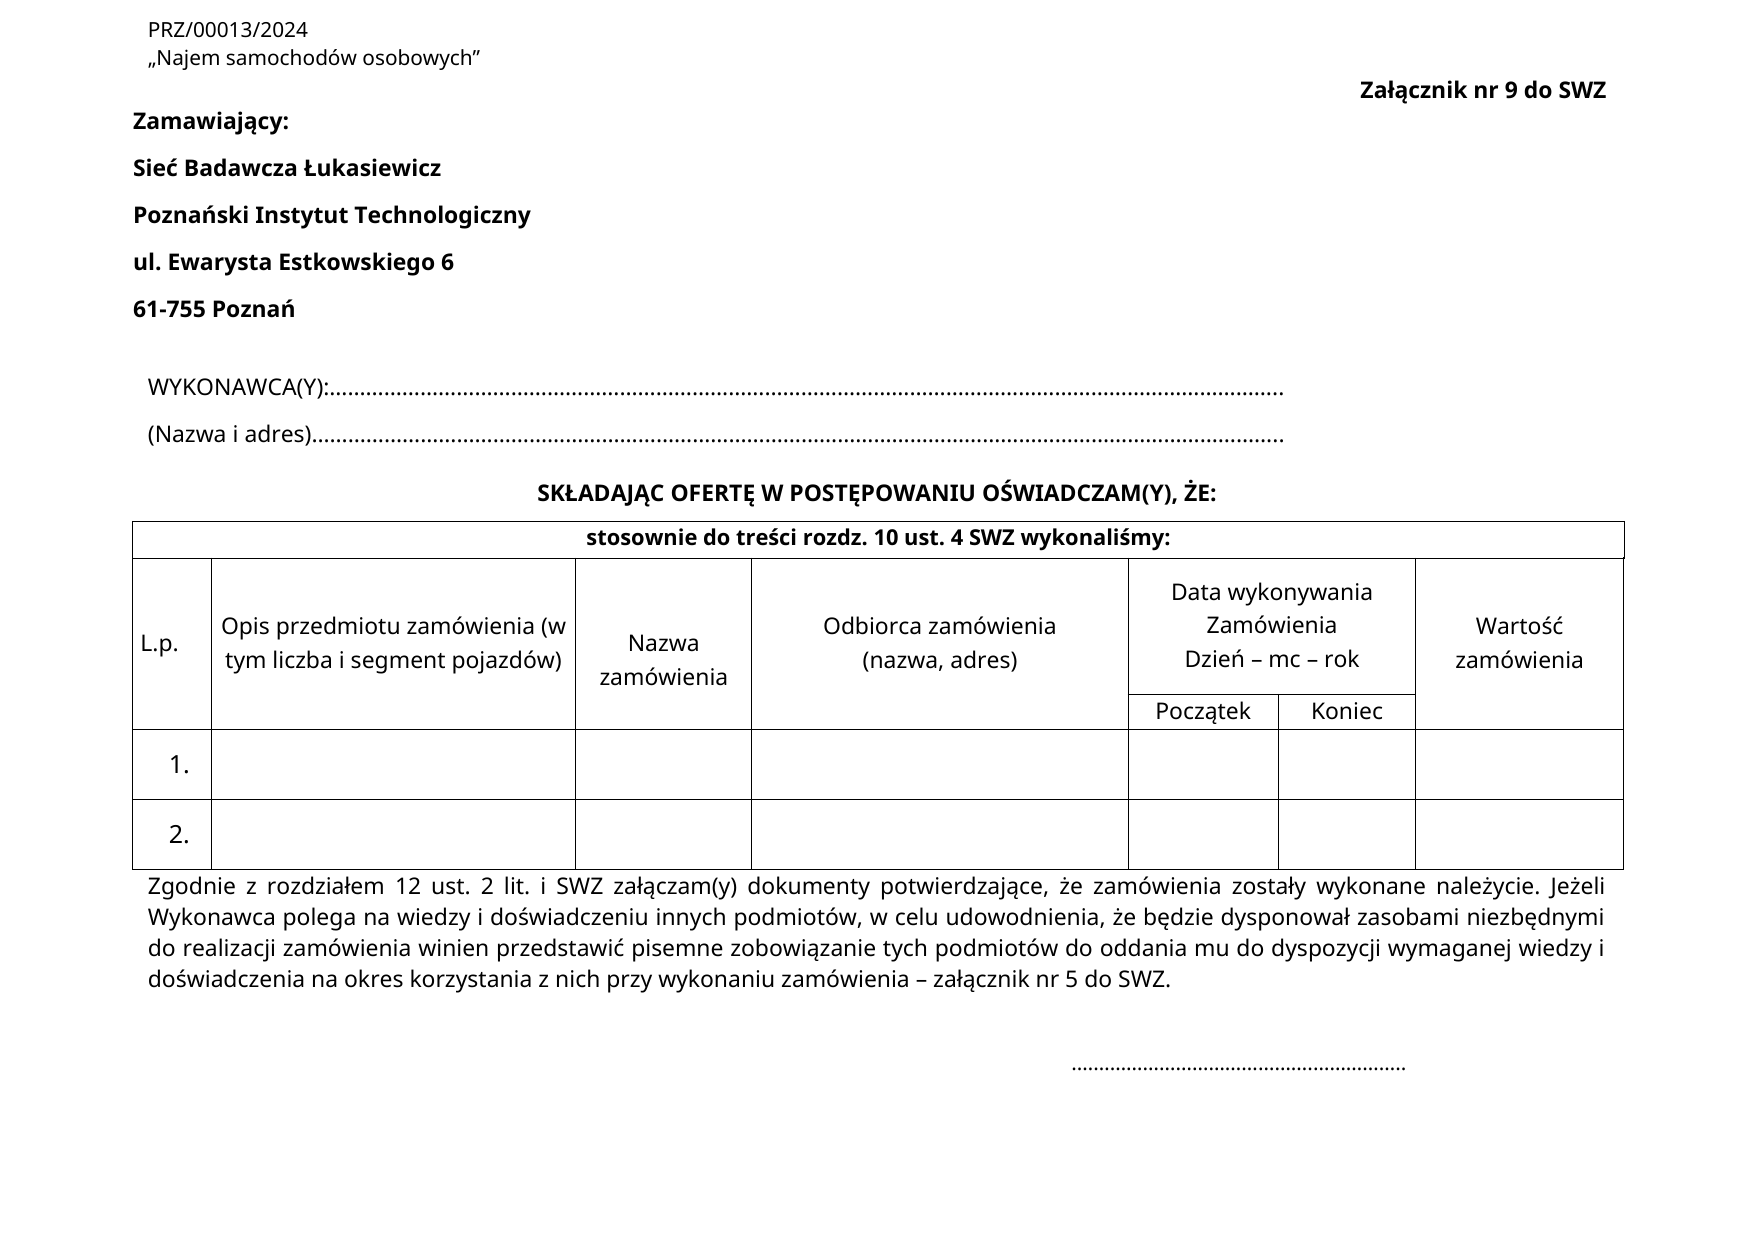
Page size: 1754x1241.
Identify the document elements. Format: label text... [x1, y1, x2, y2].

table_cell [1129, 800, 1278, 869]
table_cell [576, 800, 751, 869]
table_cell 1. [133, 730, 211, 798]
table_cell [752, 800, 1128, 869]
table_cell Koniec [1279, 695, 1415, 728]
table_cell Wartość zamówienia [1416, 559, 1623, 728]
table_cell [1279, 800, 1415, 869]
table_cell [752, 730, 1128, 798]
table_cell Odbiorca zamówienia (nazwa, adres) [752, 559, 1128, 728]
table_cell 2. [133, 800, 211, 869]
table_cell Początek [1129, 695, 1278, 728]
text Sieć Badawcza Łukasiewicz [133, 152, 1606, 183]
text Zgodnie z rozdziałem 12 ust. 2 lit. i SWZ załączam(y) dokumenty potwierdzające, że zamówienia zostały wykonane należycie. Jeżeli Wykonawca polega na wiedzy i doświadczeniu innych podmiotów, w celu udowodnienia, że będzie dysponował zasobami niezbędnymi do realizacji zamówienia winien przedstawić pisemne zobowiązanie tych podmiotów do oddania mu do dyspozycji wymaganej wiedzy i doświadczenia na okres korzystania z nich przy wykonaniu zamówienia – załącznik nr 5 do SWZ. [148, 870, 1606, 995]
table_cell [576, 730, 751, 798]
table_cell Opis przedmiotu zamówienia (w tym liczba i segment pojazdów) [212, 559, 575, 728]
text Poznański Instytut Technologiczny [133, 199, 1606, 230]
text WYKONAWCA(Y):………………………………………………………………………………………………………………………………………….. [148, 371, 1606, 402]
text 61-755 Poznań [133, 293, 1606, 324]
table_cell [1416, 730, 1623, 798]
text Zamawiający: [133, 105, 1606, 136]
table_cell L.p. [133, 559, 211, 728]
table_header stosownie do treści rozdz. 10 ust. 4 SWZ wykonaliśmy: [133, 522, 1624, 558]
table_cell [1416, 800, 1623, 869]
table_cell Data wykonywania Zamówienia Dzień – mc – rok [1129, 559, 1415, 694]
text ul. Ewarysta Estkowskiego 6 [133, 246, 1606, 277]
text Załącznik nr 9 do SWZ [148, 74, 1606, 105]
table_cell Nazwa zamówienia [576, 559, 751, 728]
table_cell [212, 730, 575, 798]
table_cell [212, 800, 575, 869]
table_cell [1279, 730, 1415, 798]
text .…………………………………….…………….. [871, 1048, 1606, 1077]
text SKŁADAJĄC OFERTĘ W POSTĘPOWANIU OŚWIADCZAM(Y), ŻE: [148, 477, 1606, 508]
text (Nazwa i adres)…………………………………………………………………………………………………………………………………………….. [148, 418, 1606, 449]
table_cell [1129, 730, 1278, 798]
